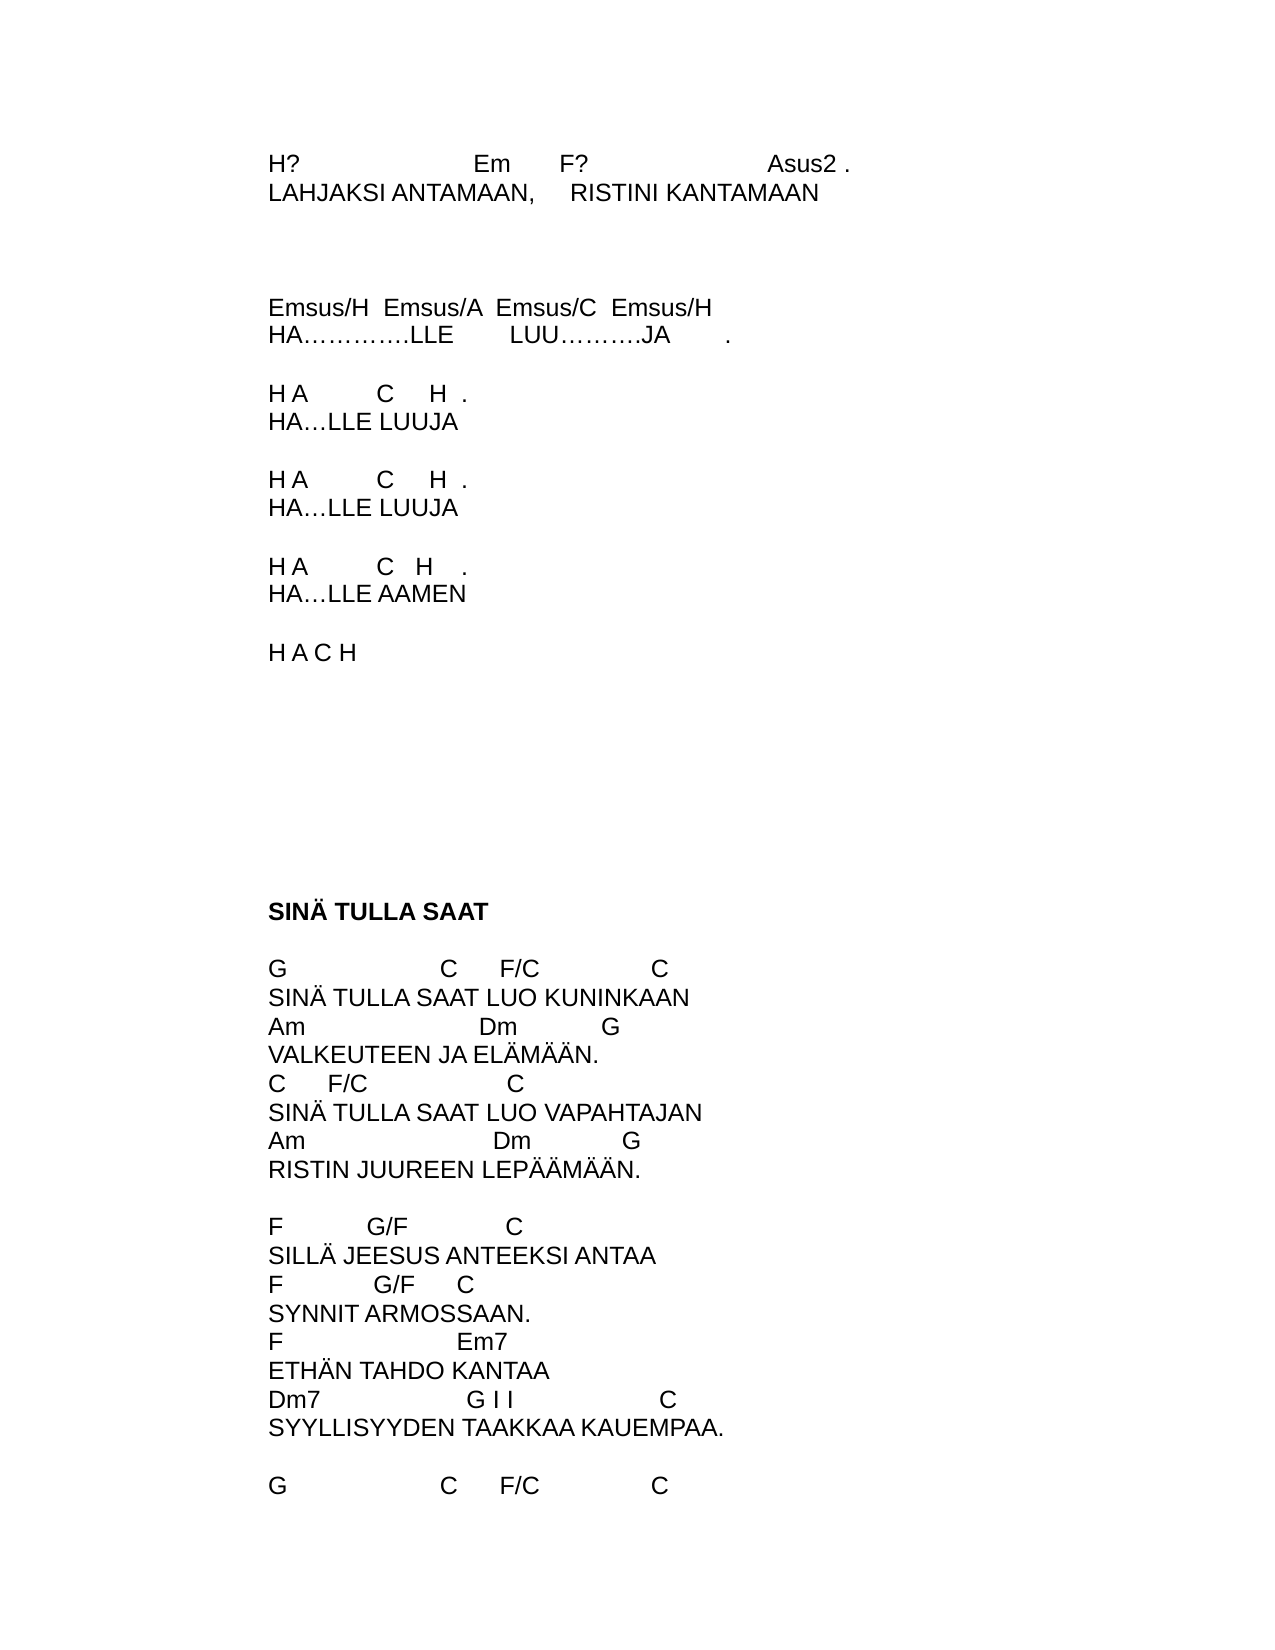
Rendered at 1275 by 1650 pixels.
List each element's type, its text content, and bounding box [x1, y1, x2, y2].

text H A C H [268, 638, 1125, 667]
text F Em7 [268, 1328, 1125, 1356]
text ETHÄN TAHDO KANTAA [268, 1356, 1125, 1385]
text H A C H . [268, 552, 1125, 581]
text HA…LLE LUUJA [268, 408, 1125, 435]
text HA…LLE LUUJA [268, 495, 1125, 522]
text C F/C C [268, 1069, 1125, 1098]
text H A C H . [268, 466, 1125, 495]
text SINÄ TULLA SAAT [268, 894, 1125, 927]
text Emsus/H Emsus/A Emsus/C Emsus/H [268, 294, 1125, 322]
text VALKEUTEEN JA ELÄMÄÄN. [268, 1041, 1125, 1069]
text F G/F C [268, 1213, 1125, 1242]
text SILLÄ JEESUS ANTEEKSI ANTAA [268, 1242, 1125, 1270]
text LAHJAKSI ANTAMAAN, RISTINI KANTAMAAN [268, 179, 1125, 207]
text F G/F C [268, 1270, 1125, 1299]
text Am Dm G [268, 1127, 1125, 1156]
text SINÄ TULLA SAAT LUO VAPAHTAJAN [268, 1098, 1125, 1127]
text SYNNIT ARMOSSAAN. [268, 1299, 1125, 1328]
text RISTIN JUUREEN LEPÄÄMÄÄN. [268, 1156, 1125, 1184]
text H A C H . [268, 380, 1125, 408]
text H? Em F? Asus2 . [268, 150, 1125, 179]
text Dm7 G I I C [268, 1385, 1125, 1414]
text HA………….LLE LUU……….JA . [268, 322, 1125, 349]
text G C F/C C [268, 955, 1125, 983]
text Am Dm G [268, 1012, 1125, 1041]
text SINÄ TULLA SAAT LUO KUNINKAAN [268, 983, 1125, 1012]
text G C F/C C [268, 1471, 1125, 1500]
text SYYLLISYYDEN TAAKKAA KAUEMPAA. [268, 1414, 1125, 1442]
text HA…LLE AAMEN [268, 581, 1125, 608]
